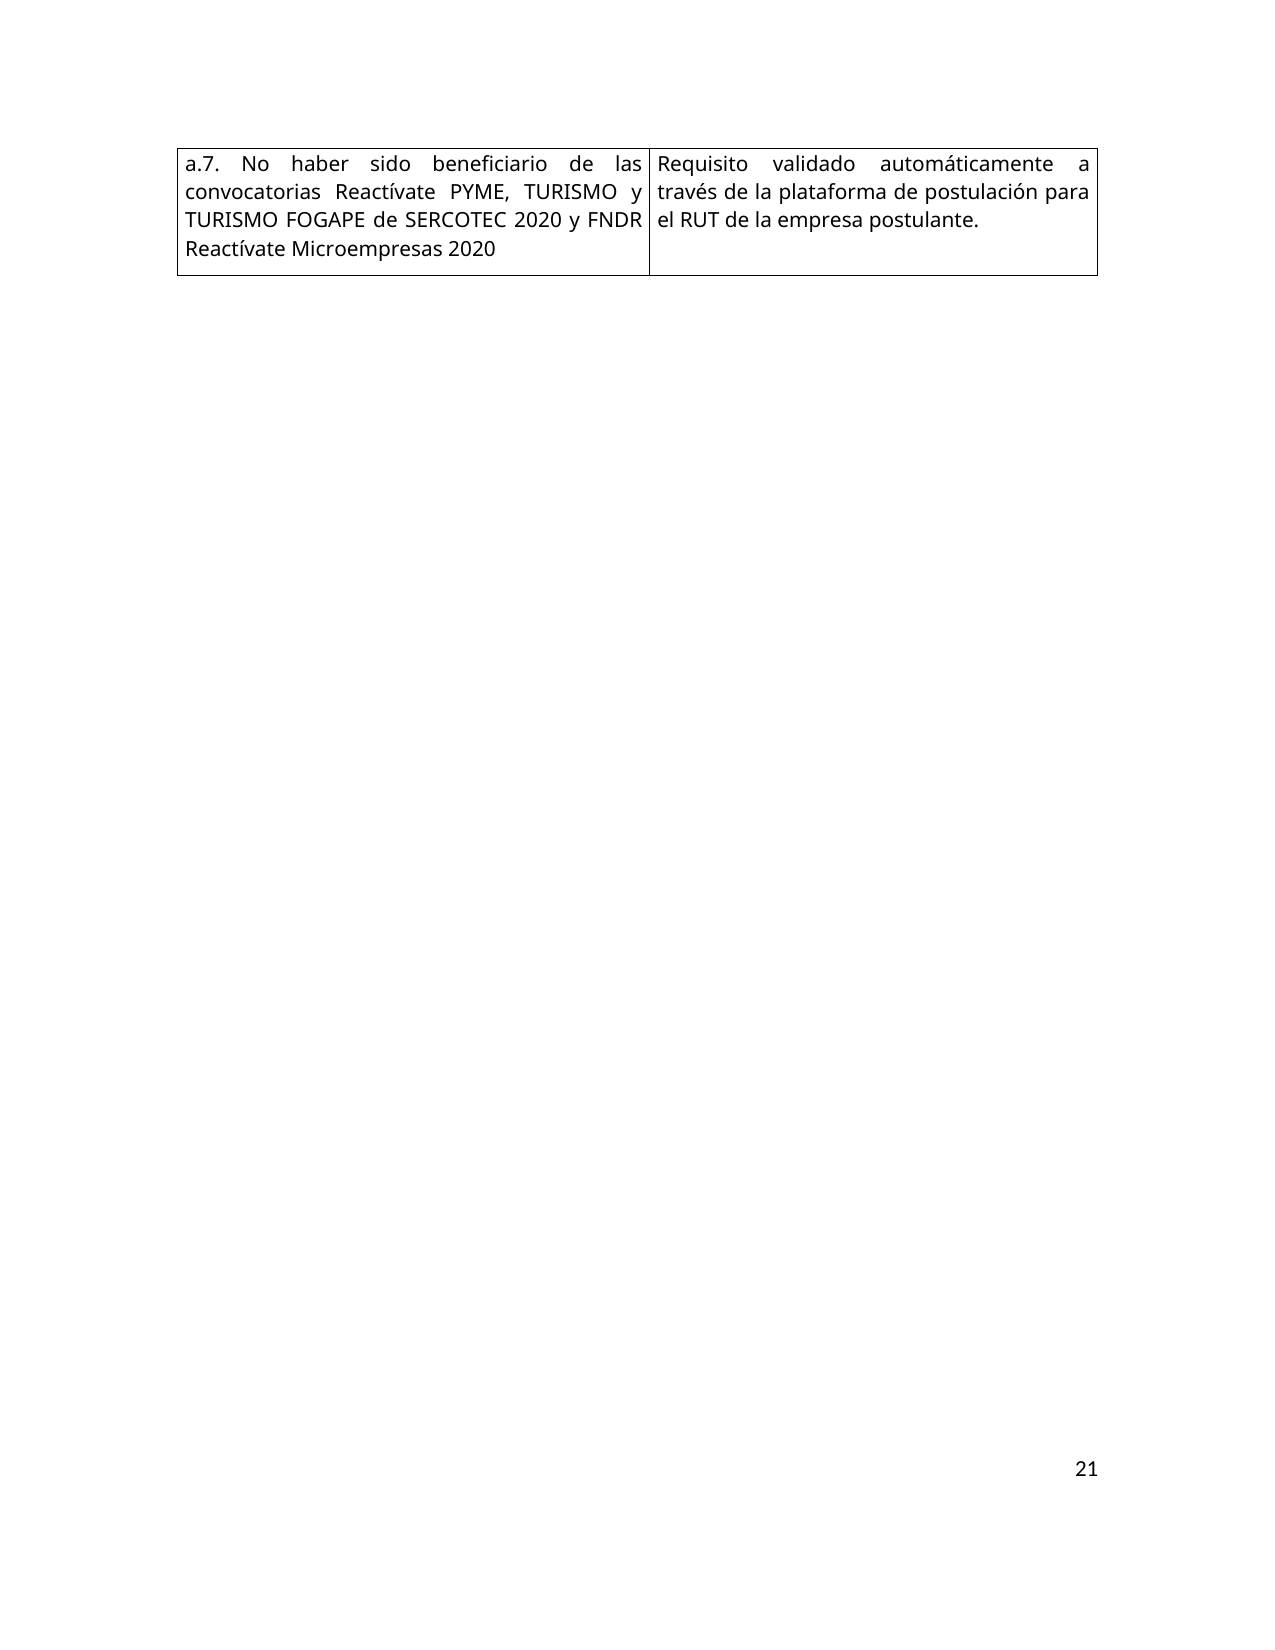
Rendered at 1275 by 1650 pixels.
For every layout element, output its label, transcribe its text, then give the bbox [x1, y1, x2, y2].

table_cell Requisito validado automáticamente a través de la plataforma de postulación para el RUT de la empresa postulante. [650, 149, 1097, 275]
table_cell a.7. No haber sido beneficiario de las convocatorias Reactívate PYME, TURISMO y TURISMO FOGAPE de SERCOTEC 2020 y FNDR Reactívate Microempresas 2020 [178, 149, 649, 275]
